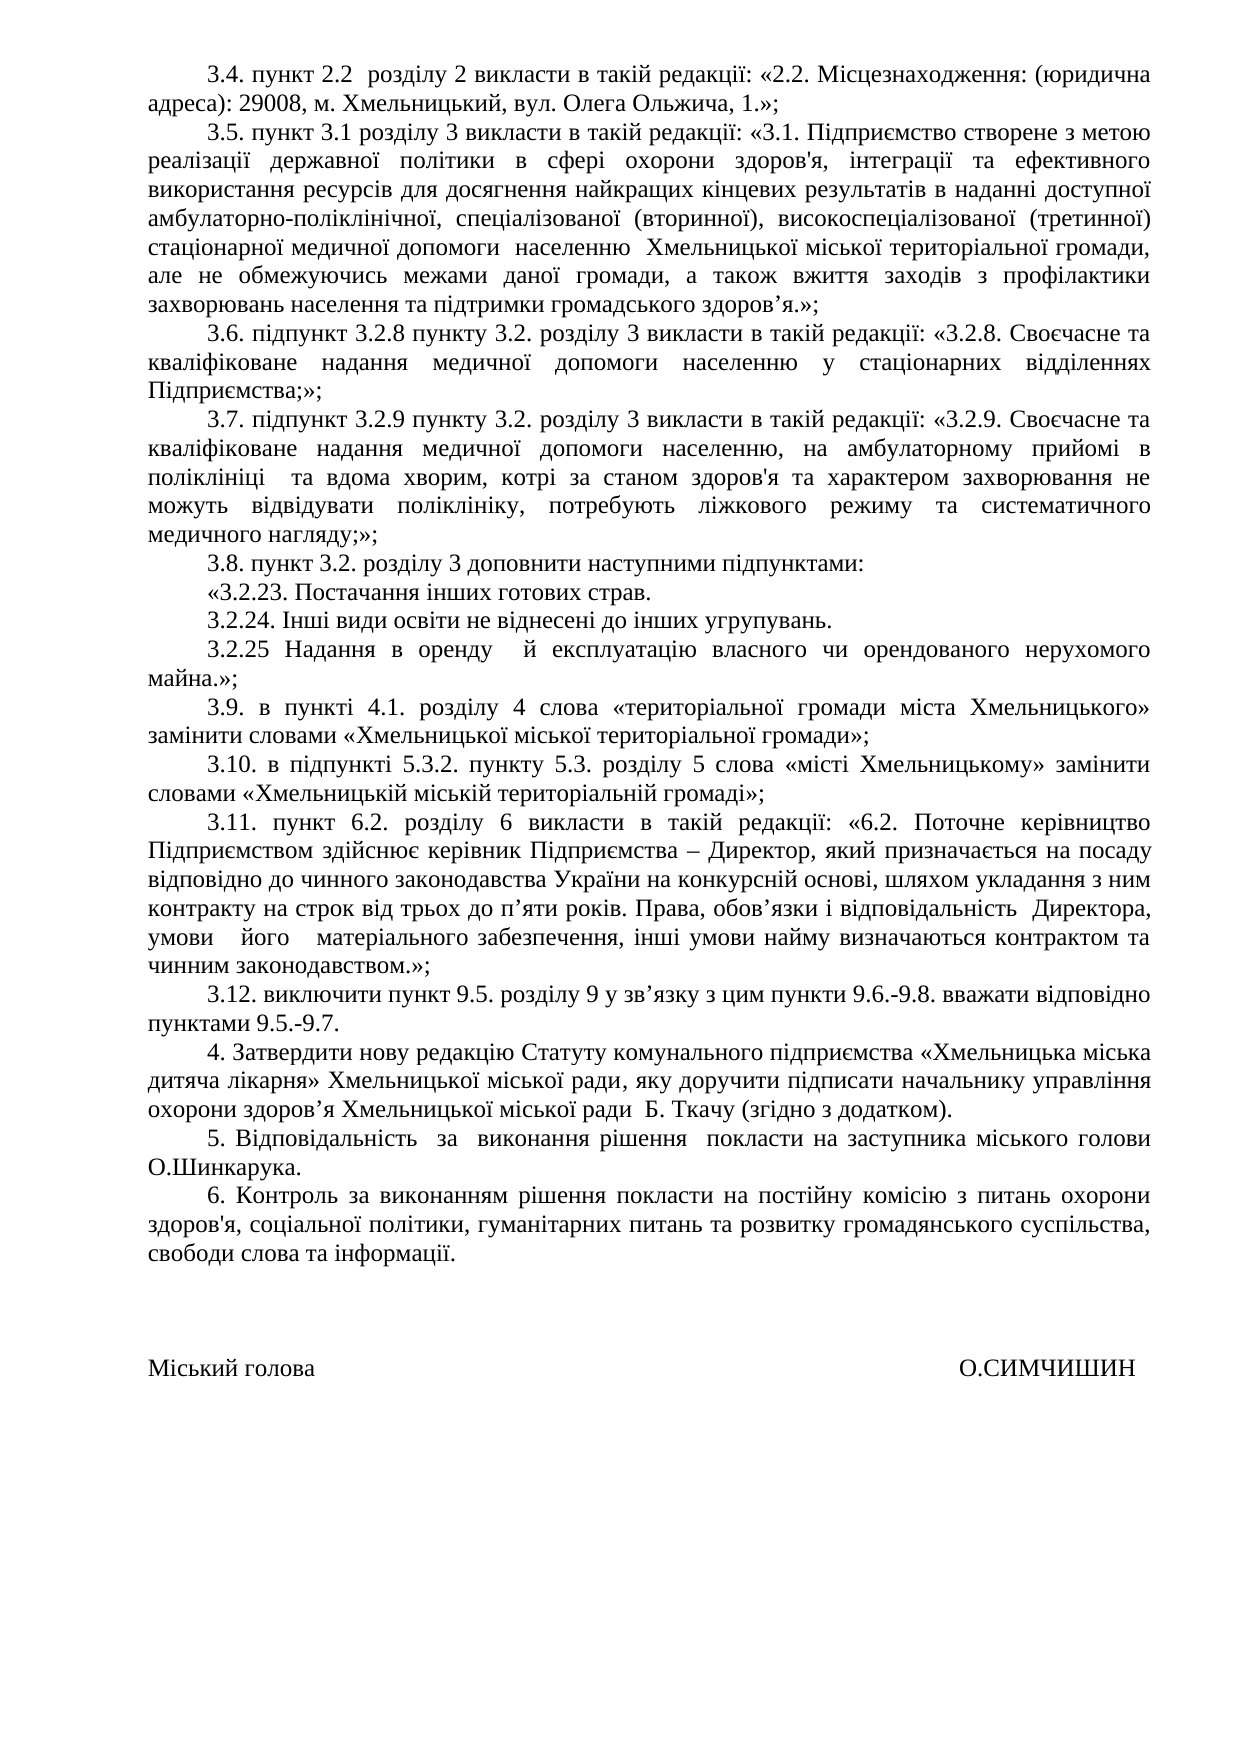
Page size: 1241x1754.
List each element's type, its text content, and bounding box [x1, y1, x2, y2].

text 3.10. в підпункті 5.3.2. пункту 5.3. розділу 5 слова «місті Хмельницькому» замінити словами «Хмельницькій міській територіальній громаді»; [148, 749, 1152, 807]
text 3.6. підпункт 3.2.8 пункту 3.2. розділу 3 викласти в такій редакції: «3.2.8. Своєчасне та кваліфіковане надання медичної допомоги населенню у стаціонарних відділеннях Підприємства;»; [148, 318, 1152, 404]
text 4. Затвердити нову редакцію Статуту комунального підприємства «Хмельницька міська дитяча лікарня» Хмельницької міської ради, яку доручити підписати начальнику управління охорони здоров’я Хмельницької міської ради Б. Ткачу (згідно з додатком). [148, 1065, 1152, 1123]
text 6. Контроль за виконанням рішення покласти на постійну комісію з питань охорони здоров'я, соціальної політики, гуманітарних питань та розвитку громадянського суспільства, свободи слова та інформації. [148, 1180, 1152, 1267]
text 3.11. пункт 6.2. розділу 6 викласти в такій редакції: «6.2. Поточне керівництво Підприємством здійснює керівник Підприємства – Директор, який призначається на посаду відповідно до чинного законодавства України на конкурсній основі, шляхом укладання з ним контракту на строк від трьох до п’яти років. Права, обов’язки і відповідальність Директора, умови його матеріального забезпечення, інші умови найму визначаються контрактом та чинним законодавством.»; [148, 807, 1152, 979]
text 3.5. пункт 3.1 розділу 3 викласти в такій редакції: «3.1. Підприємство створене з метою реалізації державної політики в сфері охорони здоров'я, інтеграції та ефективного використання ресурсів для досягнення найкращих кінцевих результатів в наданні доступної амбулаторно-поліклінічної, спеціалізованої (вторинної), високоспеціалізованої (третинної) стаціонарної медичної допомоги населенню Хмельницької міської територіальної громади, але не обмежуючись межами даної громади, а також вжиття заходів з профілактики захворювань населення та підтримки громадського здоров’я.»; [148, 117, 1152, 318]
text «3.2.23. Постачання інших готових страв. [148, 577, 1152, 605]
text 3.2.24. Інші види освіти не віднесені до інших угрупувань. [148, 605, 1152, 634]
text 3.2.25 Надання в оренду й експлуатацію власного чи орендованого нерухомого майна.»; [148, 634, 1152, 692]
text 3.8. пункт 3.2. розділу 3 доповнити наступними підпунктами: [148, 548, 1152, 577]
text Міський голова О.СИМЧИШИН [148, 1353, 1152, 1382]
text 3.4. пункт 2.2 розділу 2 викласти в такій редакції: «2.2. Місцезнаходження: (юридична адреса): 29008, м. Хмельницький, вул. Олега Ольжича, 1.»; [148, 59, 1152, 117]
text 5. Відповідальність за виконання рішення покласти на заступника міського голови О.Шинкарука. [148, 1123, 1152, 1180]
text 3.7. підпункт 3.2.9 пункту 3.2. розділу 3 викласти в такій редакції: «3.2.9. Своєчасне та кваліфіковане надання медичної допомоги населенню, на амбулаторному прийомі в поліклініці та вдома хворим, котрі за станом здоров'я та характером захворювання не можуть відвідувати поліклініку, потребують ліжкового режиму та систематичного медичного нагляду;»; [148, 404, 1152, 548]
text 3.12. виключити пункт 9.5. розділу 9 у зв’язку з цим пункти 9.6.-9.8. вважати відповідно пунктами 9.5.-9.7. [148, 979, 1152, 1037]
text 3.9. в пункті 4.1. розділу 4 слова «територіальної громади міста Хмельницького» замінити словами «Хмельницької міської територіальної громади»; [148, 692, 1152, 749]
